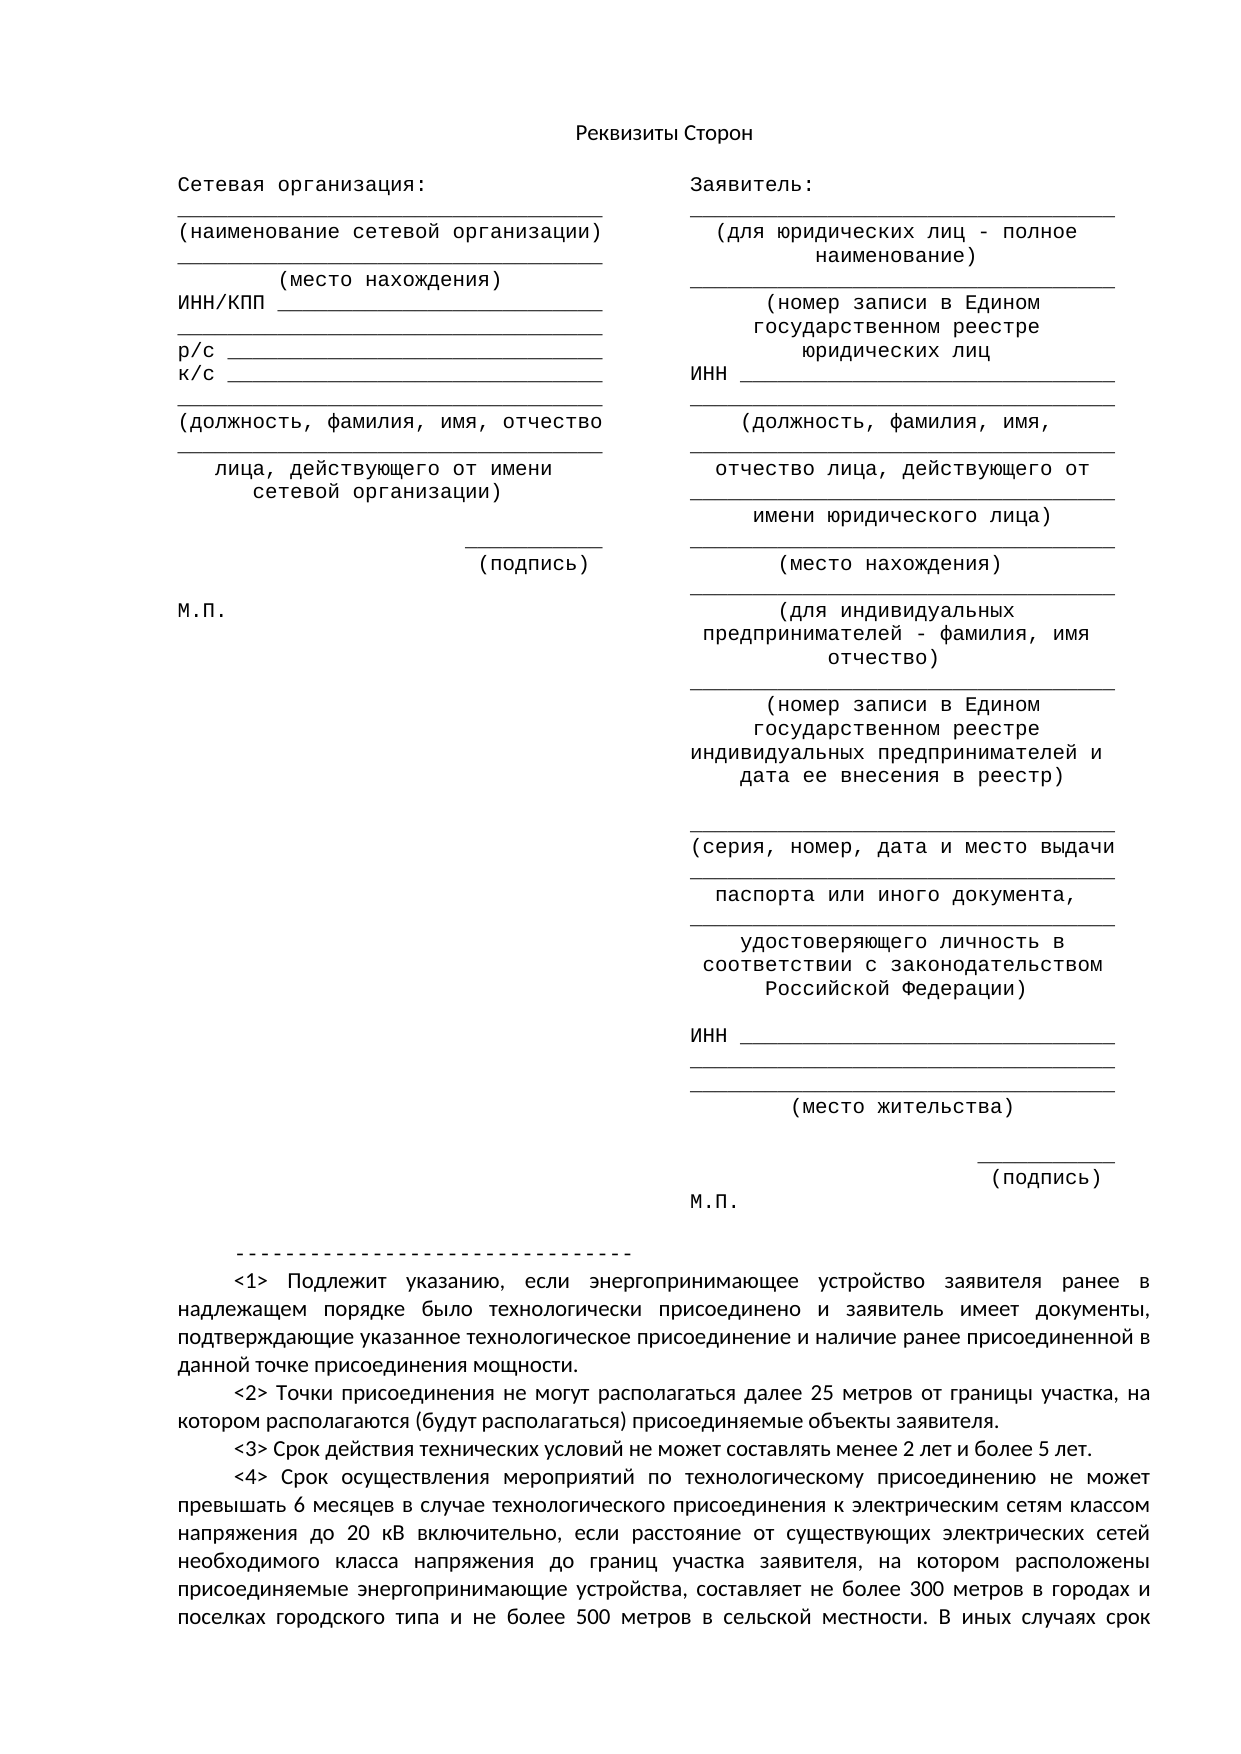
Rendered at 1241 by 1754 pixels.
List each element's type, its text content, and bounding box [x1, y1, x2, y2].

text к/с ______________________________ ИНН ______________________________ [177, 363, 1152, 387]
text ___________ __________________________________ [177, 529, 1152, 552]
text __________________________________ [177, 1073, 1152, 1096]
text __________________________________ [177, 576, 1152, 600]
text (должность, фамилия, имя, отчество (должность, фамилия, имя, [177, 411, 1152, 434]
text предпринимателей - фамилия, имя [177, 623, 1152, 647]
text (место жительства) [177, 1096, 1152, 1120]
text ___________ [177, 1144, 1152, 1167]
text сетевой организации) __________________________________ [177, 482, 1152, 505]
text дата ее внесения в реестр) [177, 765, 1152, 789]
text паспорта или иного документа, [177, 883, 1152, 907]
text р/с ______________________________ юридических лиц [177, 340, 1152, 363]
text соответствии с законодательством [177, 954, 1152, 978]
text __________________________________ __________________________________ [177, 434, 1152, 458]
text (наименование сетевой организации) (для юридических лиц - полное [177, 221, 1152, 245]
text лица, действующего от имени отчество лица, действующего от [177, 458, 1152, 482]
text __________________________________ __________________________________ [177, 198, 1152, 221]
text __________________________________ __________________________________ [177, 387, 1152, 411]
text (номер записи в Едином [177, 694, 1152, 718]
text __________________________________ [177, 813, 1152, 836]
text М.П. (для индивидуальных [177, 600, 1152, 623]
text ИНН ______________________________ [177, 1025, 1152, 1049]
text -------------------------------- [177, 1243, 1152, 1266]
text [177, 1462, 1152, 1631]
text Российской Федерации) [177, 978, 1152, 1002]
text индивидуальных предпринимателей и [177, 742, 1152, 765]
text Сетевая организация: Заявитель: [177, 174, 1152, 198]
text __________________________________ [177, 907, 1152, 931]
text __________________________________ [177, 860, 1152, 883]
text ИНН/КПП __________________________ (номер записи в Едином [177, 292, 1152, 316]
text (подпись) [177, 1167, 1152, 1191]
text <3> Срок действия технических условий не может составлять менее 2 лет и более 5 лет. [177, 1434, 1152, 1462]
text государственном реестре [177, 718, 1152, 742]
text __________________________________ государственном реестре [177, 316, 1152, 340]
text (серия, номер, дата и место выдачи [177, 836, 1152, 860]
text <1> Подлежит указанию, если энергопринимающее устройство заявителя ранее в надлежащем порядке было технологически присоединено и заявитель имеет документы, подтверждающие указанное технологическое присоединение и наличие ранее присоединенной в данной точке присоединения мощности. [177, 1266, 1152, 1378]
text (место нахождения) __________________________________ [177, 269, 1152, 292]
text имени юридического лица) [177, 505, 1152, 529]
text Реквизиты Сторон [177, 118, 1152, 146]
text __________________________________ [177, 671, 1152, 694]
text <2> Точки присоединения не могут располагаться далее 25 метров от границы участка, на котором располагаются (будут располагаться) присоединяемые объекты заявителя. [177, 1378, 1152, 1434]
text отчество) [177, 647, 1152, 671]
text М.П. [177, 1191, 1152, 1214]
text удостоверяющего личность в [177, 931, 1152, 954]
text (подпись) (место нахождения) [177, 552, 1152, 576]
text __________________________________ [177, 1049, 1152, 1073]
text __________________________________ наименование) [177, 245, 1152, 269]
